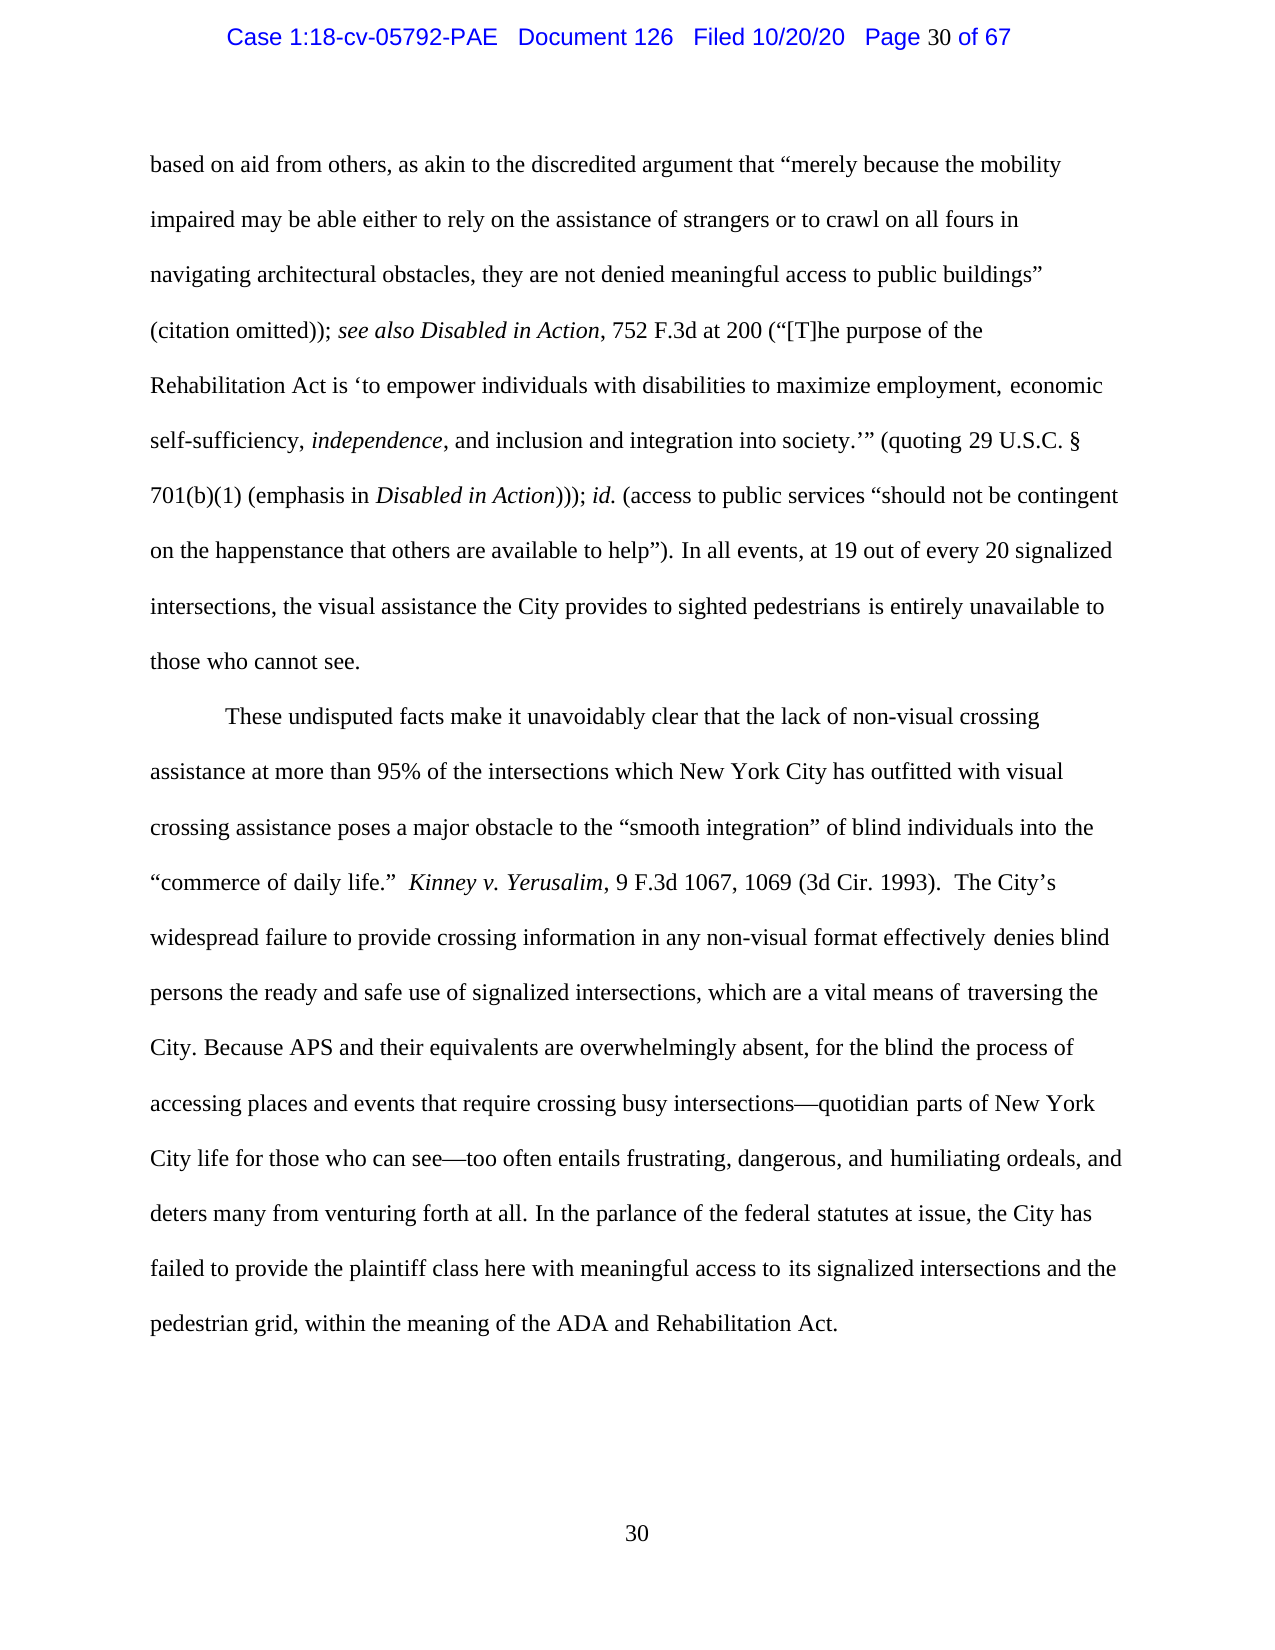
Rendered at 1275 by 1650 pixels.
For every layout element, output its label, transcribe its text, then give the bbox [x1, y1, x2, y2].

text These undisputed facts make it unavoidably clear that the lack of non-visual crossing assistance at more than 95% of the intersections which New York City has outfitted with visual crossing assistance poses a major obstacle to the “smooth integration” of blind individuals into the “commerce of daily life.” Kinney v. Yerusalim, 9 F.3d 1067, 1069 (3d Cir. 1993). The City’s widespread failure to provide crossing information in any non-visual format effectively denies blind persons the ready and safe use of signalized intersections, which are a vital means of traversing the City. Because APS and their equivalents are overwhelmingly absent, for the blind the process of accessing places and events that require crossing busy intersections—quotidian parts of New York City life for those who can see—too often entails frustrating, dangerous, and humiliating ordeals, and deters many from venturing forth at all. In the parlance of the federal statutes at issue, the City has failed to provide the plaintiff class here with meaningful access to its signalized intersections and the pedestrian grid, within the meaning of the ADA and Rehabilitation Act. [150, 702, 1124, 1337]
text based on aid from others, as akin to the discredited argument that “merely because the mobility impaired may be able either to rely on the assistance of strangers or to crawl on all fours in navigating architectural obstacles, they are not denied meaningful access to public buildings” (citation omitted)); see also Disabled in Action, 752 F.3d at 200 (“[T]he purpose of the Rehabilitation Act is ‘to empower individuals with disabilities to maximize employment, economic self-sufficiency, independence, and inclusion and integration into society.’” (quoting 29 U.S.C. § 701(b)(1) (emphasis in Disabled in Action))); id. (access to public services “should not be contingent on the happenstance that others are available to help”). In all events, at 19 out of every 20 signalized intersections, the visual assistance the City provides to sighted pedestrians is entirely unavailable to those who cannot see. [150, 150, 1123, 674]
